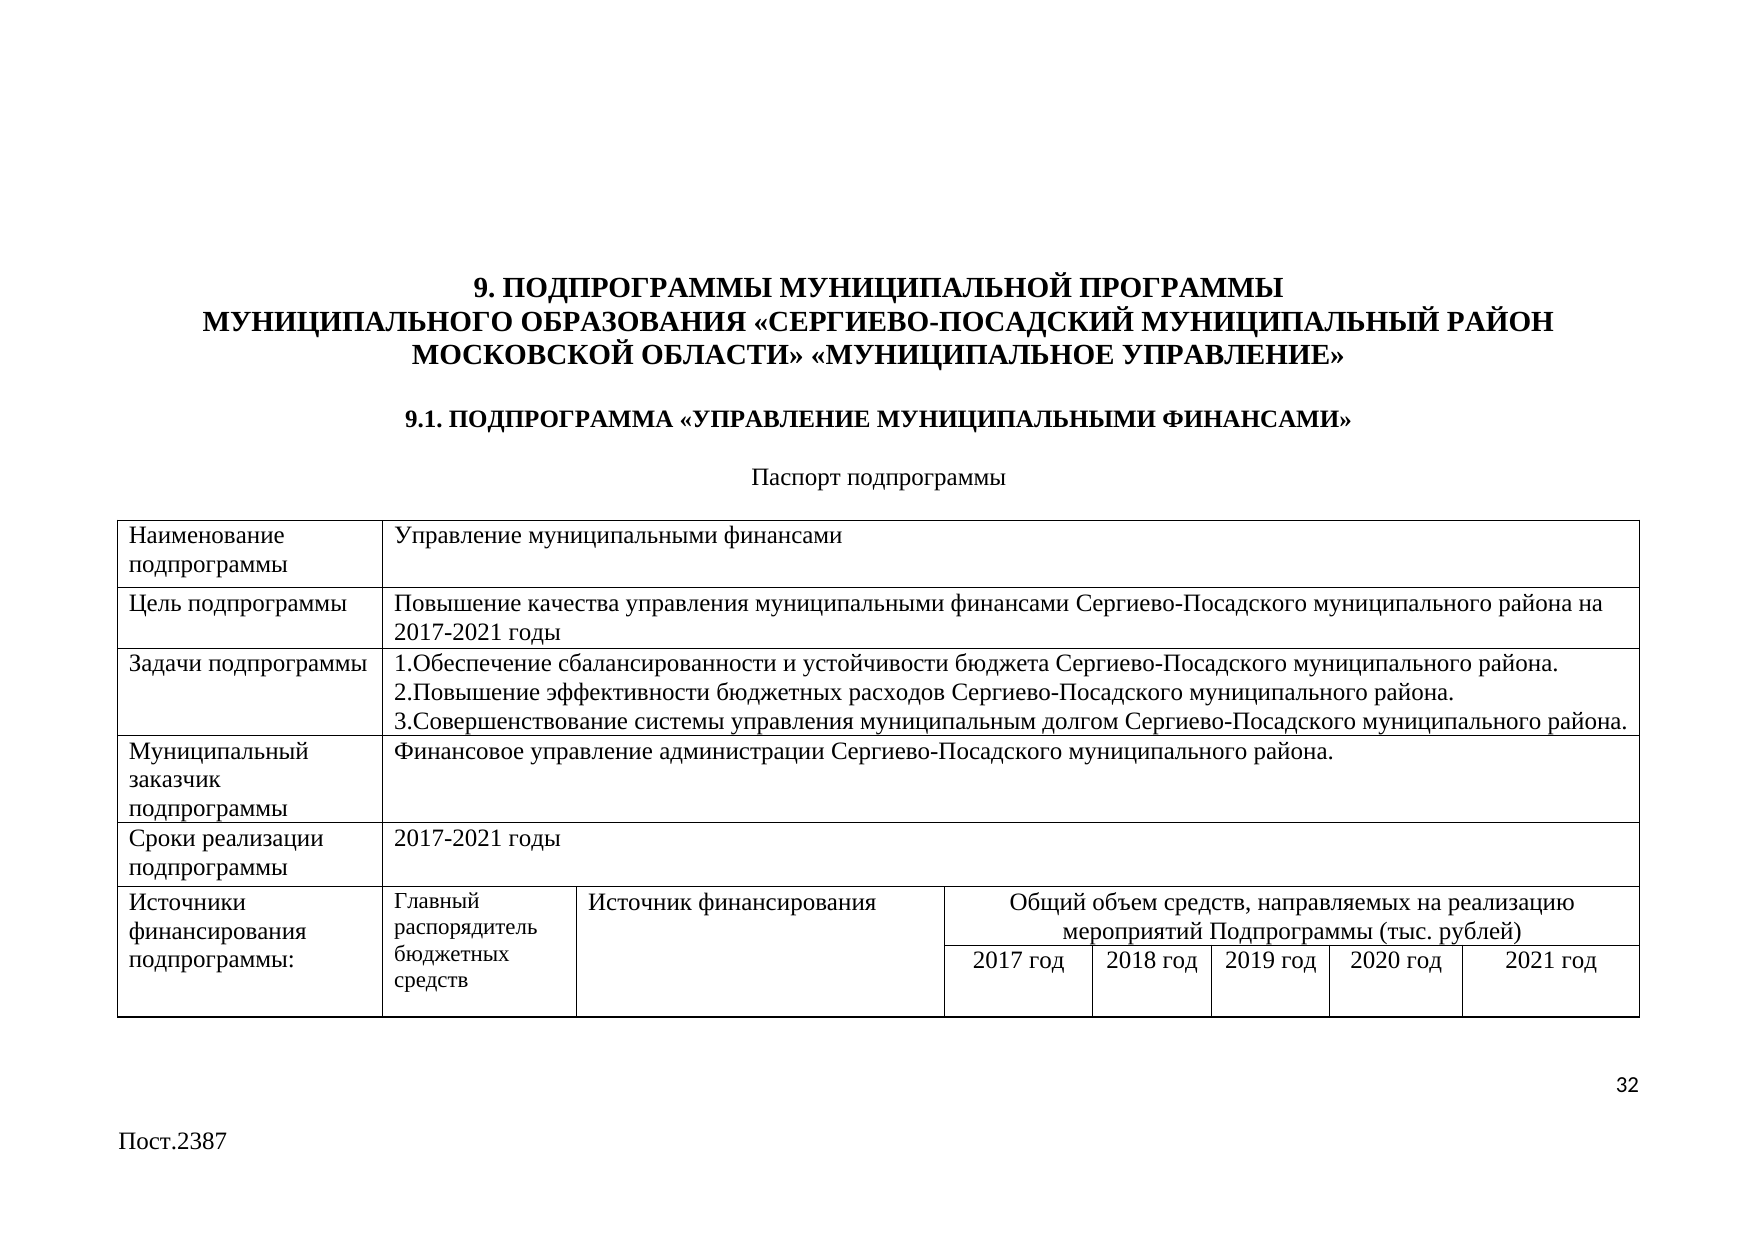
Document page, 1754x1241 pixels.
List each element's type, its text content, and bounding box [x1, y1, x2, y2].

table_cell Повышение качества управления муниципальными финансами Сергиево-Посадского муниципального района на 2017-2021 годы [383, 588, 1639, 647]
table_cell Главный распорядитель бюджетных средств [383, 887, 576, 1016]
table_cell 1.Обеспечение сбалансированности и устойчивости бюджета Сергиево-Посадского муниципального района. 2.Повышение эффективности бюджетных расходов Сергиево-Посадского муниципального района. 3.Совершенствование системы управления муниципальным долгом Сергиево-Посадского муниципального района. [383, 649, 1639, 735]
table_cell Общий объем средств, направляемых на реализацию мероприятий Подпрограммы (тыс. рублей) [945, 887, 1639, 944]
table_cell 2017-2021 годы [383, 823, 1639, 886]
table_cell Источник финансирования [577, 887, 944, 1016]
table_header Управление муниципальными финансами [383, 521, 1639, 587]
table_cell Задачи подпрограммы [118, 649, 382, 735]
table_cell 2017 год [945, 946, 1092, 1016]
table_cell 2019 год [1212, 946, 1329, 1016]
table_cell Муниципальный заказчик подпрограммы [118, 736, 382, 822]
text Паспорт подпрограммы [118, 462, 1639, 491]
text МУНИЦИПАЛЬНОГО ОБРАЗОВАНИЯ «СЕРГИЕВО-ПОСАДСКИЙ МУНИЦИПАЛЬНЫЙ РАЙОН МОСКОВСКОЙ ОБЛАСТИ» «МУНИЦИПАЛЬНОЕ УПРАВЛЕНИЕ» [118, 304, 1639, 371]
table_header Наименование подпрограммы [118, 521, 382, 587]
table_cell 2020 год [1330, 946, 1462, 1016]
text 9. ПОДПРОГРАММЫ МУНИЦИПАЛЬНОЙ ПРОГРАММЫ [118, 270, 1639, 304]
table_cell 2021 год [1463, 946, 1639, 1016]
table_cell Финансовое управление администрации Сергиево-Посадского муниципального района. [383, 736, 1639, 822]
table_cell Цель подпрограммы [118, 588, 382, 647]
text 9.1. ПОДПРОГРАММА «УПРАВЛЕНИЕ МУНИЦИПАЛЬНЫМИ ФИНАНСАМИ» [118, 404, 1639, 433]
table_cell Источники финансирования подпрограммы: [118, 887, 382, 1016]
table_cell Сроки реализации подпрограммы [118, 823, 382, 886]
table_cell 2018 год [1093, 946, 1211, 1016]
